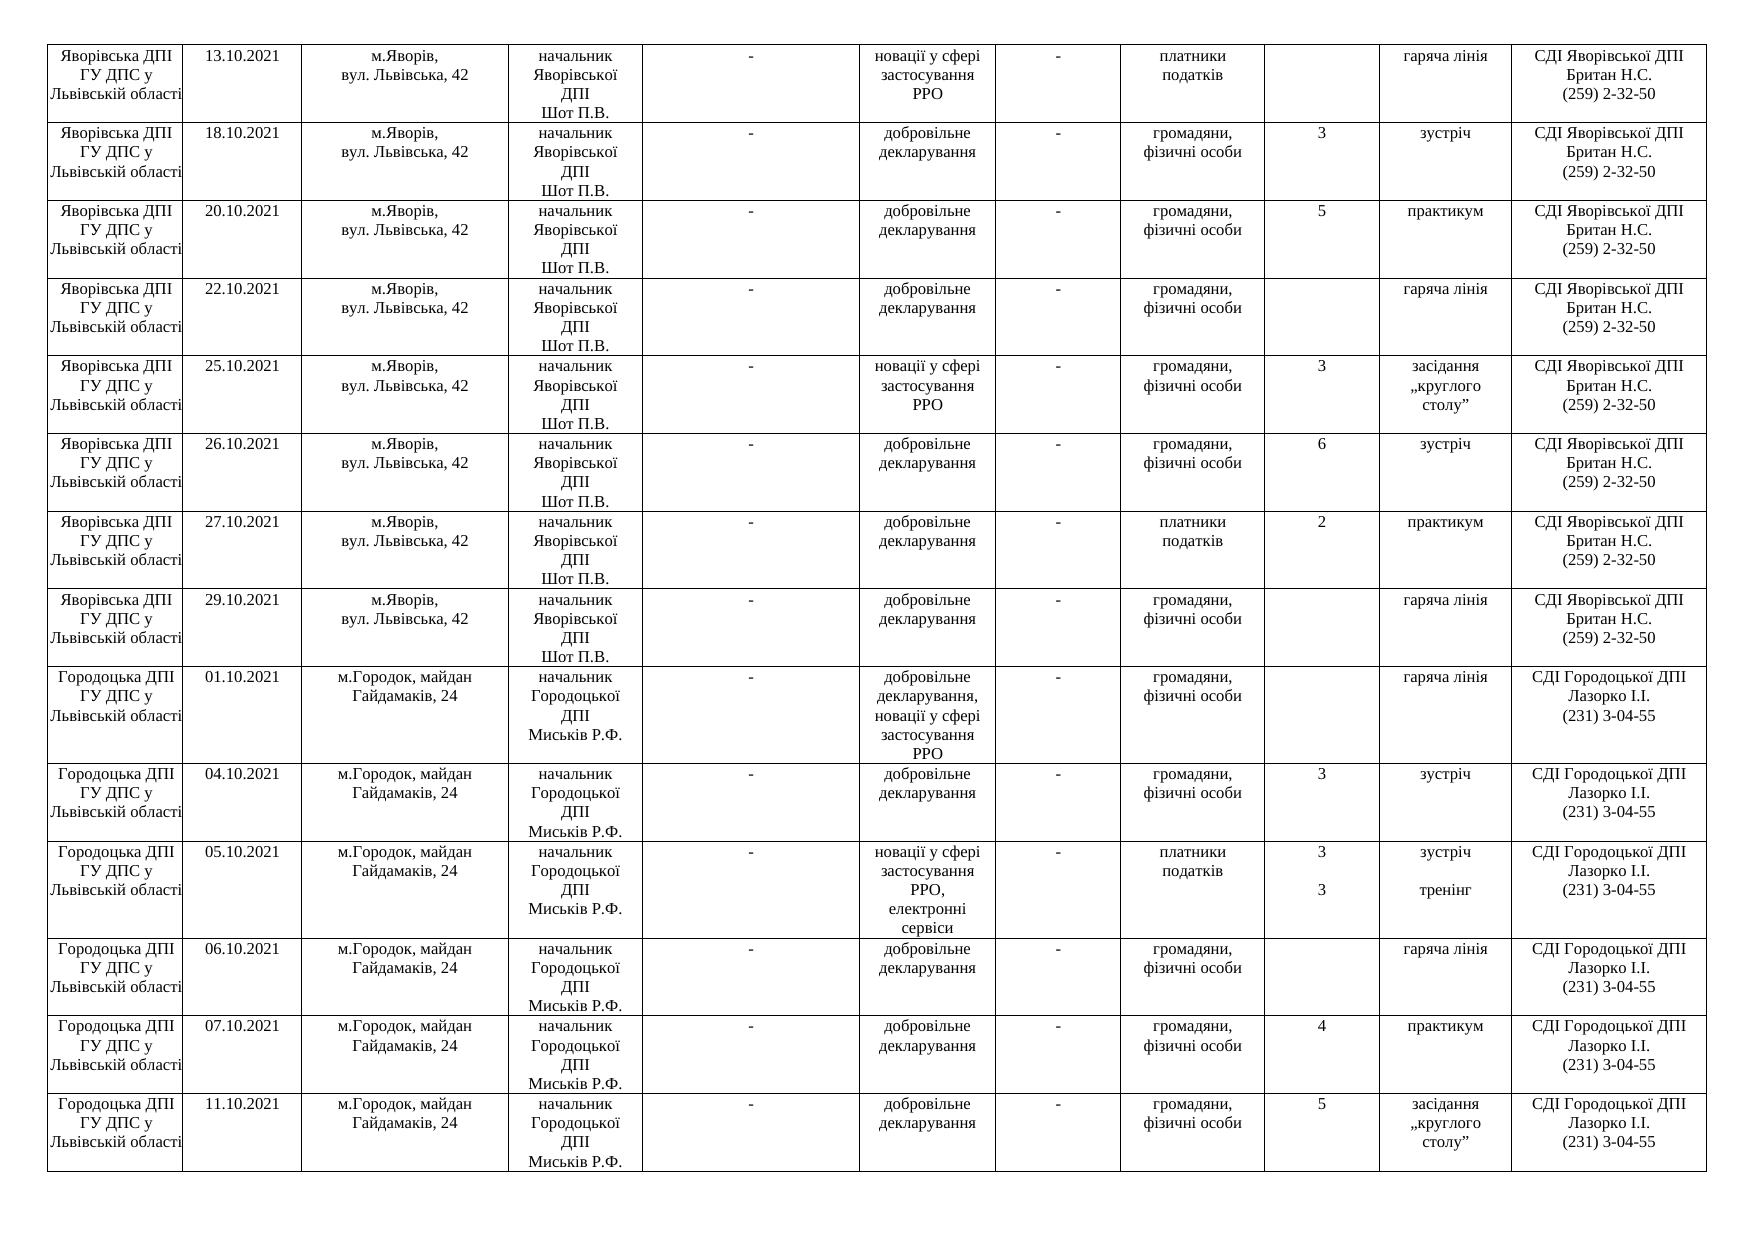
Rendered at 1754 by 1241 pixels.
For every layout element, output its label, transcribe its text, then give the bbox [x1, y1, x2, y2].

table_cell м.Яворів, вул. Львівська, 42 [302, 434, 508, 511]
table_cell новації у сфері застосування РРО [860, 356, 995, 433]
table_cell 06.10.2021 [183, 939, 301, 1015]
table_cell Яворівська ДПІ ГУ ДПС у Львівській області [48, 512, 182, 588]
table_cell практикум [1380, 201, 1511, 277]
table_cell 26.10.2021 [183, 434, 301, 511]
table_cell начальник Городоцької ДПІ Миськів Р.Ф. [509, 842, 642, 937]
table_cell СДІ Городоцької ДПІ Лазорко І.І. (231) 3-04-55 [1512, 842, 1706, 937]
table_cell - [996, 1016, 1120, 1093]
table_cell СДІ Яворівської ДПІ Британ Н.С. (259) 2-32-50 [1512, 512, 1706, 588]
table_cell добровільне декларування, новації у сфері застосування РРО [860, 667, 995, 763]
table_cell - [996, 45, 1120, 122]
table_cell - [996, 764, 1120, 841]
table_cell 3 [1265, 764, 1379, 841]
table_cell Яворівська ДПІ ГУ ДПС у Львівській області [48, 589, 182, 666]
table_cell СДІ Яворівської ДПІ Британ Н.С. (259) 2-32-50 [1512, 356, 1706, 433]
table_cell - [996, 356, 1120, 433]
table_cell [509, 45, 642, 122]
table_cell 25.10.2021 [183, 356, 301, 433]
table_cell зустріч тренінг [1380, 842, 1511, 937]
table_cell 05.10.2021 [183, 842, 301, 937]
table_cell СДІ Городоцької ДПІ Лазорко І.І. (231) 3-04-55 [1512, 764, 1706, 841]
table_cell добровільне декларування [860, 201, 995, 277]
table_cell м.Городок, майдан Гайдамаків, 24 [302, 764, 508, 841]
table_cell платники податків [1121, 842, 1264, 937]
table_cell 04.10.2021 [183, 764, 301, 841]
table_cell начальник Городоцької ДПІ Миськів Р.Ф. [509, 667, 642, 763]
table_cell - [643, 1016, 859, 1093]
table_cell 20.10.2021 [183, 201, 301, 277]
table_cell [509, 1094, 642, 1171]
table_cell [1265, 45, 1379, 122]
table_cell - [996, 123, 1120, 200]
table_cell СДІ Яворівської ДПІ Британ Н.С. (259) 2-32-50 [1512, 434, 1706, 511]
table_cell Яворівська ДПІ ГУ ДПС у Львівській області [48, 434, 182, 511]
table_cell - [996, 589, 1120, 666]
table_cell начальник Яворівської ДПІ Шот П.В. [509, 589, 642, 666]
table_cell СДІ Яворівської ДПІ Британ Н.С. (259) 2-32-50 [1512, 279, 1706, 355]
table_cell м.Городок, майдан Гайдамаків, 24 [302, 1016, 508, 1093]
table_cell практикум [1380, 512, 1511, 588]
table_cell 3 [1265, 356, 1379, 433]
table_cell 18.10.2021 [183, 123, 301, 200]
table_cell добровільне декларування [860, 279, 995, 355]
table_cell - [643, 123, 859, 200]
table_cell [48, 1094, 182, 1171]
table_cell Яворівська ДПІ ГУ ДПС у Львівській області [48, 356, 182, 433]
table_cell м.Яворів, вул. Львівська, 42 [302, 589, 508, 666]
table_cell - [643, 512, 859, 588]
table_cell гаряча лінія [1380, 279, 1511, 355]
table_cell громадяни, фізичні особи [1121, 1016, 1264, 1093]
table_cell - [643, 1094, 859, 1171]
table_cell Яворівська ДПІ ГУ ДПС у Львівській області [48, 279, 182, 355]
table_cell [1265, 667, 1379, 763]
table_cell - [643, 764, 859, 841]
table_cell добровільне декларування [860, 1016, 995, 1093]
table_cell м.Яворів, вул. Львівська, 42 [302, 123, 508, 200]
table_cell - [996, 939, 1120, 1015]
table_cell платники податків [1121, 45, 1264, 122]
table_cell громадяни, фізичні особи [1121, 939, 1264, 1015]
table_cell начальник Яворівської ДПІ Шот П.В. [509, 279, 642, 355]
table_cell м.Городок, майдан Гайдамаків, 24 [302, 842, 508, 937]
table_cell 5 [1265, 1094, 1379, 1171]
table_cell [1512, 1094, 1706, 1171]
table_cell 27.10.2021 [183, 512, 301, 588]
table_cell громадяни, фізичні особи [1121, 434, 1264, 511]
table_cell СДІ Яворівської ДПІ Британ Н.С. (259) 2-32-50 [1512, 201, 1706, 277]
table_cell СДІ Городоцької ДПІ Лазорко І.І. (231) 3-04-55 [1512, 939, 1706, 1015]
table_cell Городоцька ДПІ ГУ ДПС у Львівській області [48, 1016, 182, 1093]
table_cell начальник Городоцької ДПІ Миськів Р.Ф. [509, 1016, 642, 1093]
table_cell громадяни, фізичні особи [1121, 279, 1264, 355]
table_cell - [996, 667, 1120, 763]
table_cell 4 [1265, 1016, 1379, 1093]
table_cell СДІ Яворівської ДПІ Британ Н.С. (259) 2-32-50 [1512, 589, 1706, 666]
table_cell добровільне декларування [860, 123, 995, 200]
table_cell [302, 45, 508, 122]
table_cell практикум [1380, 1016, 1511, 1093]
table_cell - [996, 842, 1120, 937]
table_cell платники податків [1121, 512, 1264, 588]
table_cell гаряча лінія [1380, 939, 1511, 1015]
table_cell начальник Яворівської ДПІ Шот П.В. [509, 512, 642, 588]
table_cell СДІ Яворівської ДПІ Британ Н.С. (259) 2-32-50 [1512, 123, 1706, 200]
table_cell новації у сфері застосування РРО, електронні сервіси [860, 842, 995, 937]
table_cell 01.10.2021 [183, 667, 301, 763]
table_cell м.Яворів, вул. Львівська, 42 [302, 356, 508, 433]
table_cell - [643, 201, 859, 277]
table_cell начальник Городоцької ДПІ Миськів Р.Ф. [509, 764, 642, 841]
table_cell добровільне декларування [860, 512, 995, 588]
table_cell начальник Яворівської ДПІ Шот П.В. [509, 434, 642, 511]
table_cell м.Городок, майдан Гайдамаків, 24 [302, 939, 508, 1015]
table_cell громадяни, фізичні особи [1121, 589, 1264, 666]
table_cell 07.10.2021 [183, 1016, 301, 1093]
table_cell 11.10.2021 [183, 1094, 301, 1171]
table_cell гаряча лінія [1380, 589, 1511, 666]
table_cell добровільне декларування [860, 434, 995, 511]
table_cell СДІ Городоцької ДПІ Лазорко І.І. (231) 3-04-55 [1512, 667, 1706, 763]
table_cell [1265, 589, 1379, 666]
table_cell добровільне декларування [860, 939, 995, 1015]
table_cell зустріч [1380, 764, 1511, 841]
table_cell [1121, 1094, 1264, 1171]
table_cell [1512, 45, 1706, 122]
table_cell [1265, 279, 1379, 355]
table_cell 13.10.2021 [183, 45, 301, 122]
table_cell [1380, 1094, 1511, 1171]
table_cell начальник Яворівської ДПІ Шот П.В. [509, 201, 642, 277]
table_cell начальник Городоцької ДПІ Миськів Р.Ф. [509, 939, 642, 1015]
table_cell Городоцька ДПІ ГУ ДПС у Львівській області [48, 667, 182, 763]
table_cell м.Яворів, вул. Львівська, 42 [302, 279, 508, 355]
table_cell - [643, 434, 859, 511]
table_cell м.Городок, майдан Гайдамаків, 24 [302, 667, 508, 763]
table_cell 22.10.2021 [183, 279, 301, 355]
table_cell Городоцька ДПІ ГУ ДПС у Львівській області [48, 764, 182, 841]
table_cell 3 [1265, 123, 1379, 200]
table_cell добровільне декларування [860, 589, 995, 666]
table_cell гаряча лінія [1380, 45, 1511, 122]
table_cell м.Яворів, вул. Львівська, 42 [302, 512, 508, 588]
table_cell СДІ Городоцької ДПІ Лазорко І.І. (231) 3-04-55 [1512, 1016, 1706, 1093]
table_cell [302, 1094, 508, 1171]
table_cell громадяни, фізичні особи [1121, 667, 1264, 763]
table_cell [860, 1094, 995, 1171]
table_cell [1265, 939, 1379, 1015]
table_cell 6 [1265, 434, 1379, 511]
table_cell 5 [1265, 201, 1379, 277]
table_cell 3 3 [1265, 842, 1379, 937]
table_cell - [643, 667, 859, 763]
table_cell зустріч [1380, 123, 1511, 200]
table_cell гаряча лінія [1380, 667, 1511, 763]
table_cell Яворівська ДПІ ГУ ДПС у Львівській області [48, 123, 182, 200]
table_cell - [643, 356, 859, 433]
table_cell - [643, 589, 859, 666]
table_cell - [996, 279, 1120, 355]
table_cell зустріч [1380, 434, 1511, 511]
table_cell - [996, 201, 1120, 277]
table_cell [48, 45, 182, 122]
table_cell Яворівська ДПІ ГУ ДПС у Львівській області [48, 201, 182, 277]
table_cell начальник Яворівської ДПІ Шот П.В. [509, 356, 642, 433]
table_cell м.Яворів, вул. Львівська, 42 [302, 201, 508, 277]
table_cell громадяни, фізичні особи [1121, 123, 1264, 200]
table_cell засідання „круглого столу” [1380, 356, 1511, 433]
table_cell - [643, 279, 859, 355]
table_cell - [643, 939, 859, 1015]
table_cell начальник Яворівської ДПІ Шот П.В. [509, 123, 642, 200]
table_cell Городоцька ДПІ ГУ ДПС у Львівській області [48, 939, 182, 1015]
table_cell - [643, 45, 859, 122]
table_cell громадяни, фізичні особи [1121, 356, 1264, 433]
table_cell 29.10.2021 [183, 589, 301, 666]
table_cell - [996, 434, 1120, 511]
table_cell новації у сфері застосування РРО [860, 45, 995, 122]
table_cell - [643, 842, 859, 937]
table_cell добровільне декларування [860, 764, 995, 841]
table_cell громадяни, фізичні особи [1121, 201, 1264, 277]
table_cell - [996, 1094, 1120, 1171]
table_cell - [996, 512, 1120, 588]
table_cell громадяни, фізичні особи [1121, 764, 1264, 841]
table_cell Городоцька ДПІ ГУ ДПС у Львівській області [48, 842, 182, 937]
table_cell 2 [1265, 512, 1379, 588]
